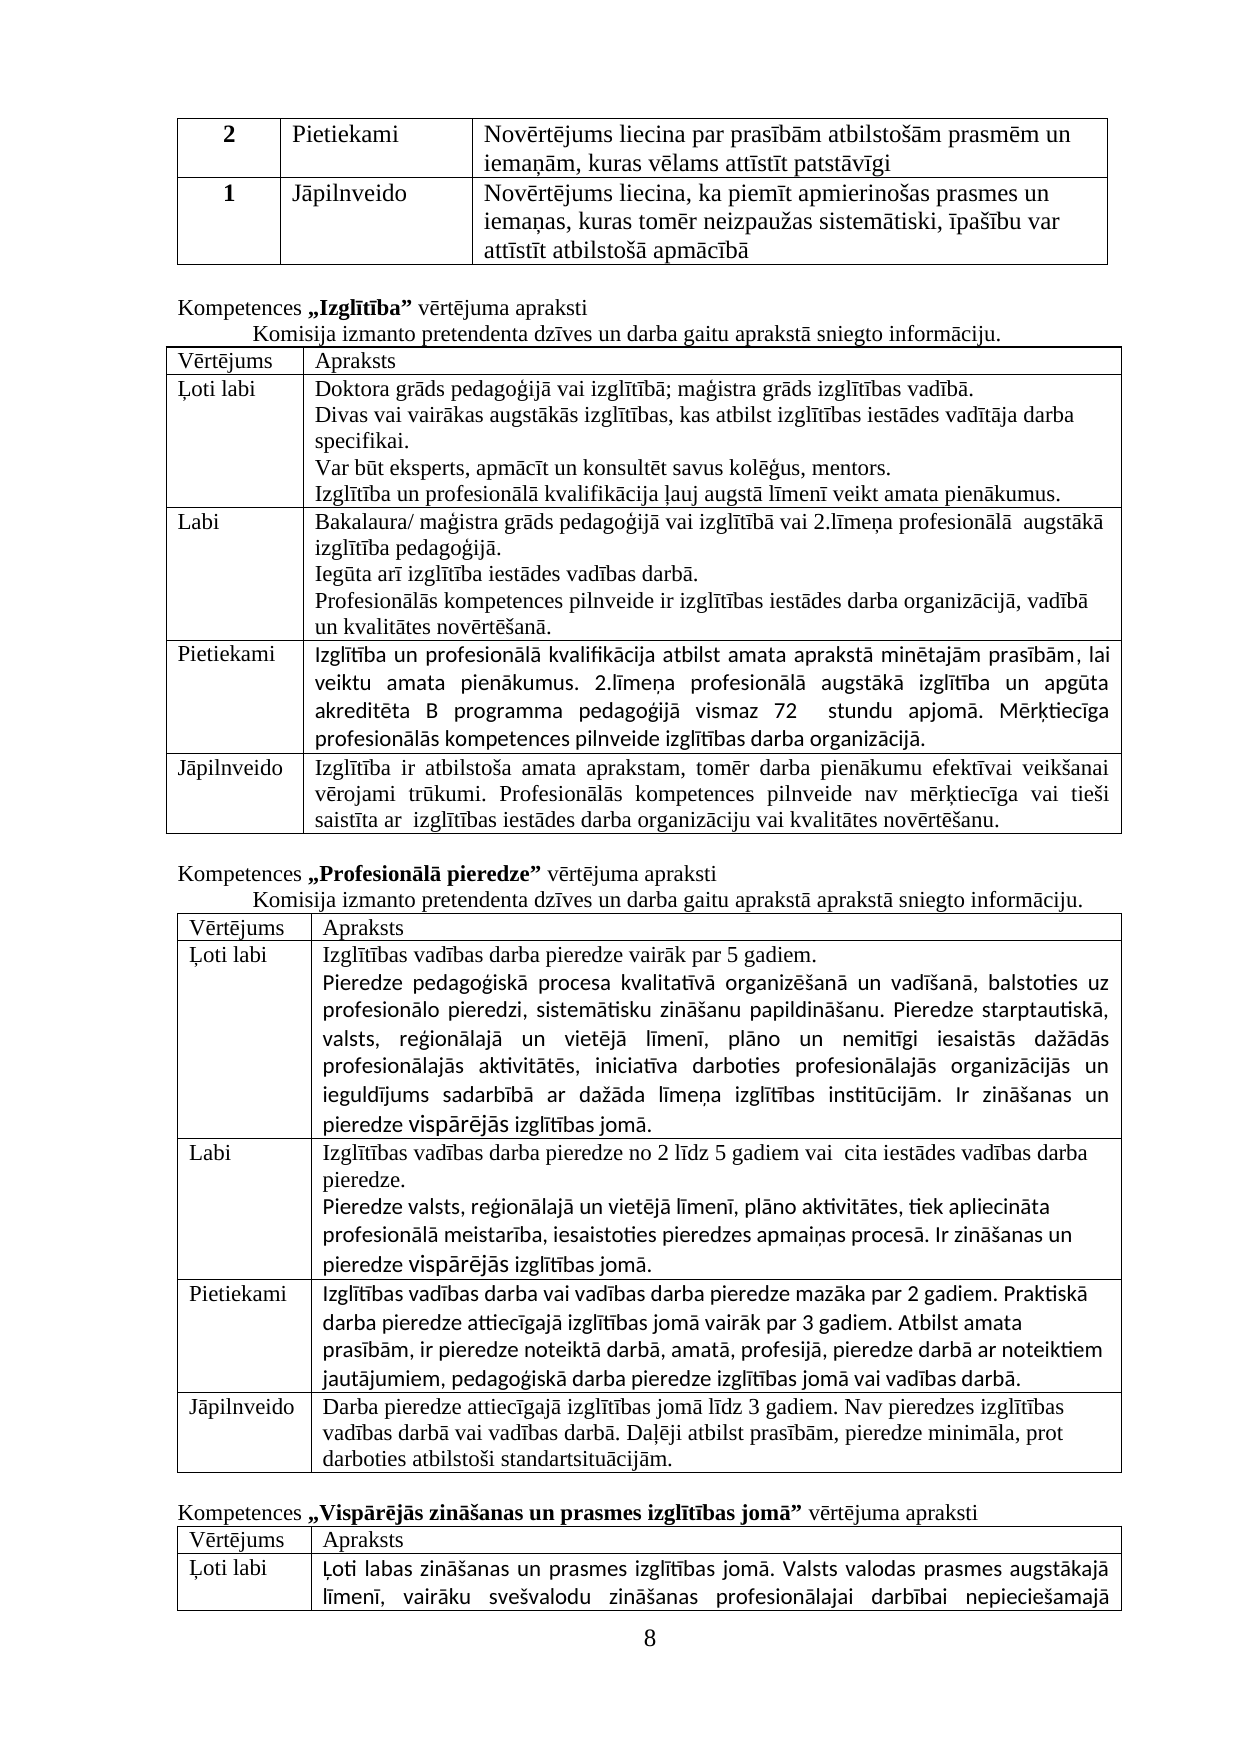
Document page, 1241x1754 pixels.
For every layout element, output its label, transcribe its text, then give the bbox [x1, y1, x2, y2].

table_cell Doktora grāds pedagoģijā vai izglītībā; maģistra grāds izglītības vadībā. Divas vai vairākas augstākās izglītības, kas atbilst izglītības iestādes vadītāja darba specifikai. Var būt eksperts, apmācīt un konsultēt savus kolēģus, mentors. Izglītība un profesionālā kvalifikācija ļauj augstā līmenī veikt amata pienākumus. [304, 375, 1121, 507]
table_cell Pietiekami [281, 119, 472, 177]
table_header Vērtējums [178, 1527, 311, 1553]
table_cell Novērtējums liecina, ka piemīt apmierinošas prasmes un iemaņas, kuras tomēr neizpaužas sistemātiski, īpašību var attīstīt atbilstošā apmācībā [473, 178, 1107, 264]
table_header Vērtējums [178, 914, 311, 940]
text Komisija izmanto pretendenta dzīves un darba gaitu aprakstā aprakstā sniegto informāciju. [177, 886, 1122, 913]
table_header Apraksts [312, 1527, 1121, 1553]
table_cell Izglītības vadības darba pieredze no 2 līdz 5 gadiem vai cita iestādes vadības darba pieredze. Pieredze valsts, reģionālajā un vietējā līmenī, plāno aktivitātes, tiek apliecināta profesionālā meistarība, iesaistoties pieredzes apmaiņas procesā. Ir zināšanas un pieredze vispārējās izglītības jomā. [312, 1139, 1121, 1278]
table_cell Ļoti labi [178, 941, 311, 1138]
table_cell Darba pieredze attiecīgajā izglītības jomā līdz 3 gadiem. Nav pieredzes izglītības vadības darbā vai vadības darbā. Daļēji atbilst prasībām, pieredze minimāla, prot darboties atbilstoši standartsituācijām. [312, 1393, 1121, 1472]
table_cell Izglītība un profesionālā kvalifikācija atbilst amata aprakstā minētajām prasībām, lai veiktu amata pienākumus. 2.līmeņa profesionālā augstākā izglītība un apgūta akreditēta B programma pedagoģijā vismaz 72 stundu apjomā. Mērķtiecīga profesionālās kompetences pilnveide izglītības darba organizācijā. [304, 641, 1121, 753]
table_header Apraksts [304, 348, 1121, 374]
table_cell Bakalaura/ maģistra grāds pedagoģijā vai izglītībā vai 2.līmeņa profesionālā augstākā izglītība pedagoģijā. Iegūta arī izglītība iestādes vadības darbā. Profesionālās kompetences pilnveide ir izglītības iestādes darba organizācijā, vadībā un kvalitātes novērtēšanā. [304, 508, 1121, 639]
text Kompetences „Vispārējās zināšanas un prasmes izglītības jomā” vērtējuma apraksti [177, 1499, 1122, 1526]
table_cell Izglītības vadības darba pieredze vairāk par 5 gadiem. Pieredze pedagoģiskā procesa kvalitatīvā organizēšanā un vadīšanā, balstoties uz profesionālo pieredzi, sistemātisku zināšanu papildināšanu. Pieredze starptautiskā, valsts, reģionālajā un vietējā līmenī, plāno un nemitīgi iesaistās dažādās profesionālajās aktivitātēs, iniciatīva darboties profesionālajās organizācijās un ieguldījums sadarbībā ar dažāda līmeņa izglītības institūcijām. Ir zināšanas un pieredze vispārējās izglītības jomā. [312, 941, 1121, 1138]
table_cell Jāpilnveido [281, 178, 472, 264]
table_cell Novērtējums liecina par prasībām atbilstošām prasmēm un iemaņām, kuras vēlams attīstīt patstāvīgi [473, 119, 1107, 177]
table_cell Jāpilnveido [167, 754, 303, 833]
text Kompetences „Izglītība” vērtējuma apraksti [177, 294, 1122, 320]
table_cell Izglītības vadības darba vai vadības darba pieredze mazāka par 2 gadiem. Praktiskā darba pieredze attiecīgajā izglītības jomā vairāk par 3 gadiem. Atbilst amata prasībām, ir pieredze noteiktā darbā, amatā, profesijā, pieredze darbā ar noteiktiem jautājumiem, pedagoģiskā darba pieredze izglītības jomā vai vadības darbā. [312, 1280, 1121, 1392]
text Kompetences „Profesionālā pieredze” vērtējuma apraksti [177, 860, 1122, 886]
table_cell Izglītība ir atbilstoša amata aprakstam, tomēr darba pienākumu efektīvai veikšanai vērojami trūkumi. Profesionālās kompetences pilnveide nav mērķtiecīga vai tieši saistīta ar izglītības iestādes darba organizāciju vai kvalitātes novērtēšanu. [304, 754, 1121, 833]
table_cell Jāpilnveido [178, 1393, 311, 1472]
table_header Vērtējums [167, 348, 303, 374]
table_cell Ļoti labi [178, 1554, 311, 1610]
table_cell Pietiekami [178, 1280, 311, 1392]
table_cell Labi [178, 1139, 311, 1278]
table_header Apraksts [312, 914, 1121, 940]
text Komisija izmanto pretendenta dzīves un darba gaitu aprakstā sniegto informāciju. [177, 320, 1122, 346]
table_cell 1 [178, 178, 280, 264]
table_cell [312, 1554, 1121, 1610]
table_cell 2 [178, 119, 280, 177]
table_cell Ļoti labi [167, 375, 303, 507]
table_cell Labi [167, 508, 303, 639]
table_cell Pietiekami [167, 641, 303, 753]
